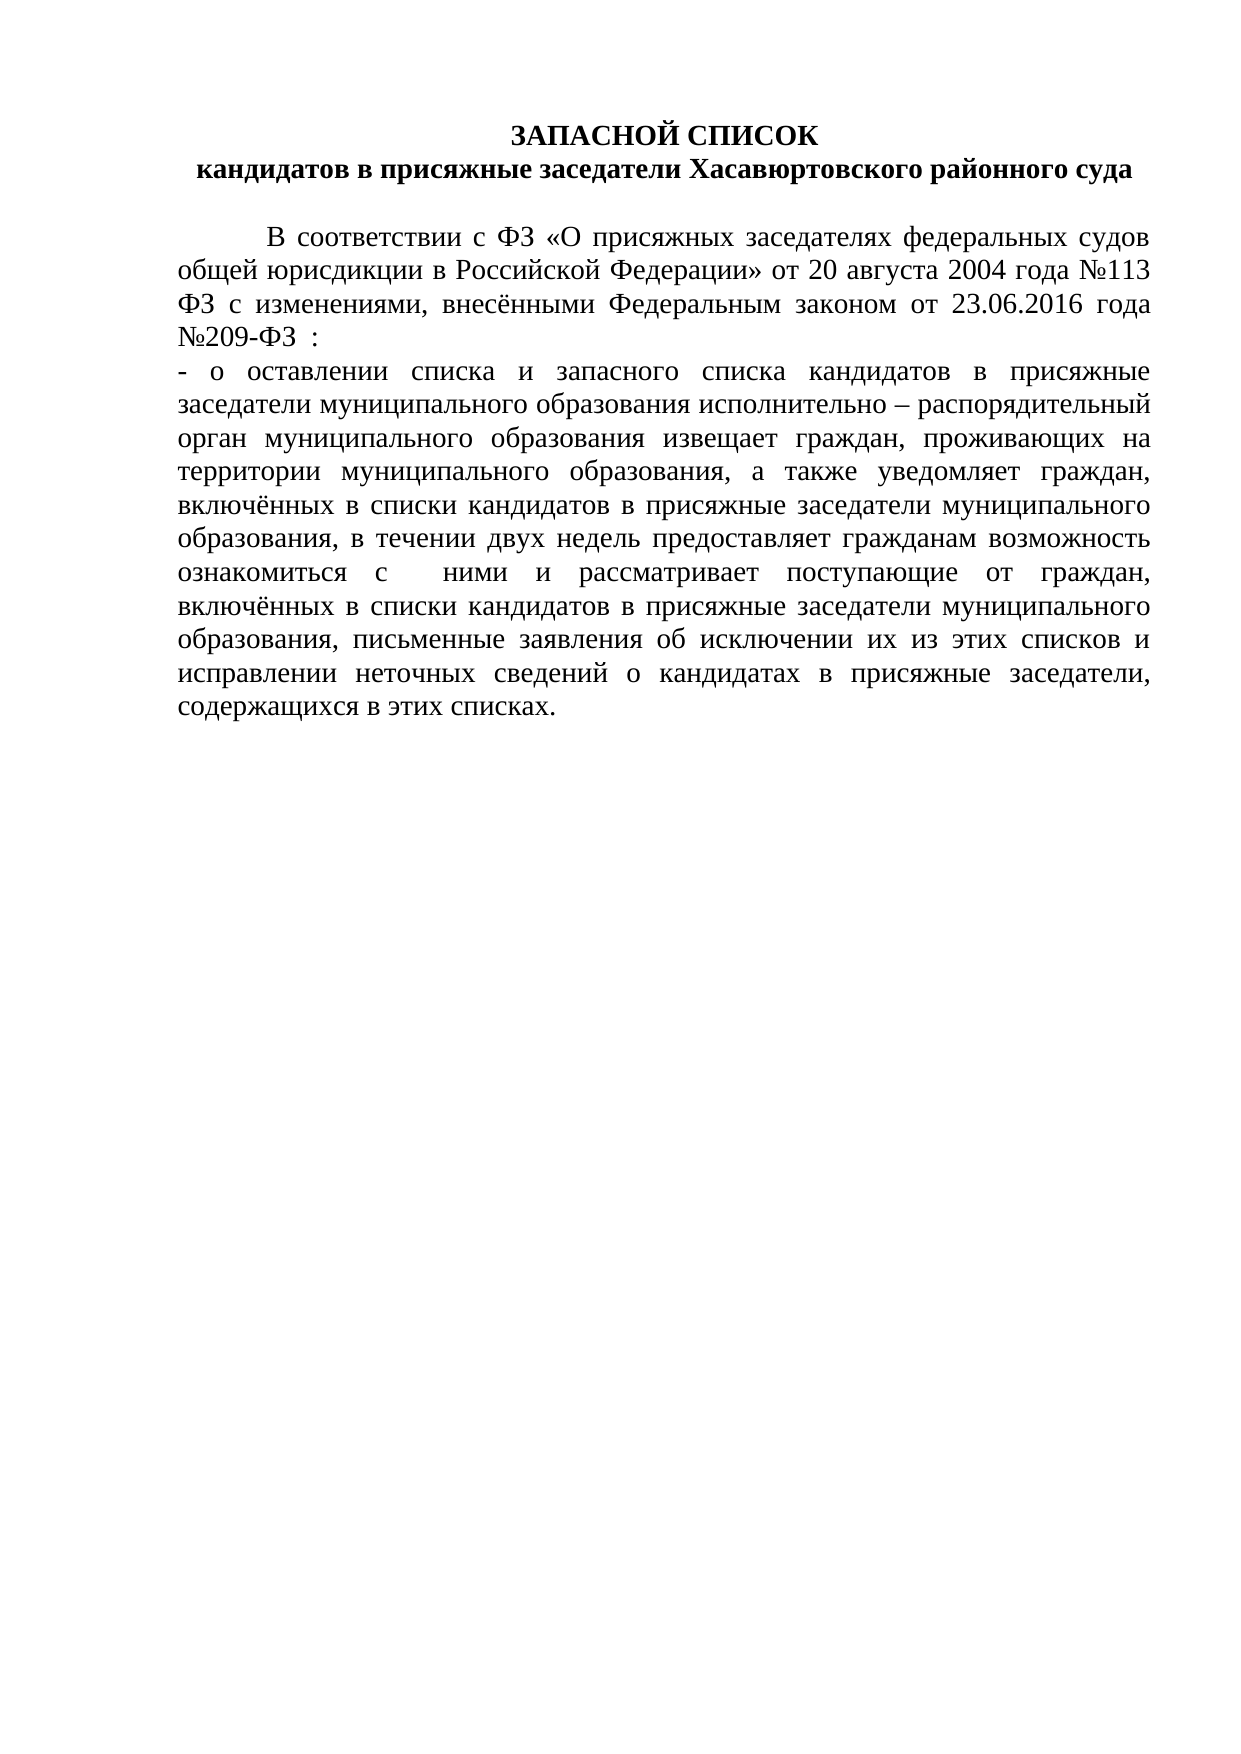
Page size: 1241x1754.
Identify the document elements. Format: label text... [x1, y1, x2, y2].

subtitle ЗАПАСНОЙ СПИСОК [177, 118, 1152, 152]
text В соответствии с ФЗ «О присяжных заседателях федеральных судов общей юрисдикции в Российской Федерации» от 20 августа 2004 года №113 ФЗ с изменениями, внесёнными Федеральным законом от 23.06.2016 года №209-ФЗ : [177, 219, 1152, 353]
text кандидатов в присяжные заседатели Хасавюртовского районного суда [177, 152, 1152, 185]
text - о оставлении списка и запасного списка кандидатов в присяжные заседатели муниципального образования исполнительно – распорядительный орган муниципального образования извещает граждан, проживающих на территории муниципального образования, а также уведомляет граждан, включённых в списки кандидатов в присяжные заседатели муниципального образования, в течении двух недель предоставляет гражданам возможность ознакомиться с ними и рассматривает поступающие от граждан, включённых в списки кандидатов в присяжные заседатели муниципального образования, письменные заявления об исключении их из этих списков и исправлении неточных сведений о кандидатах в присяжные заседатели, содержащихся в этих списках. [177, 353, 1152, 722]
